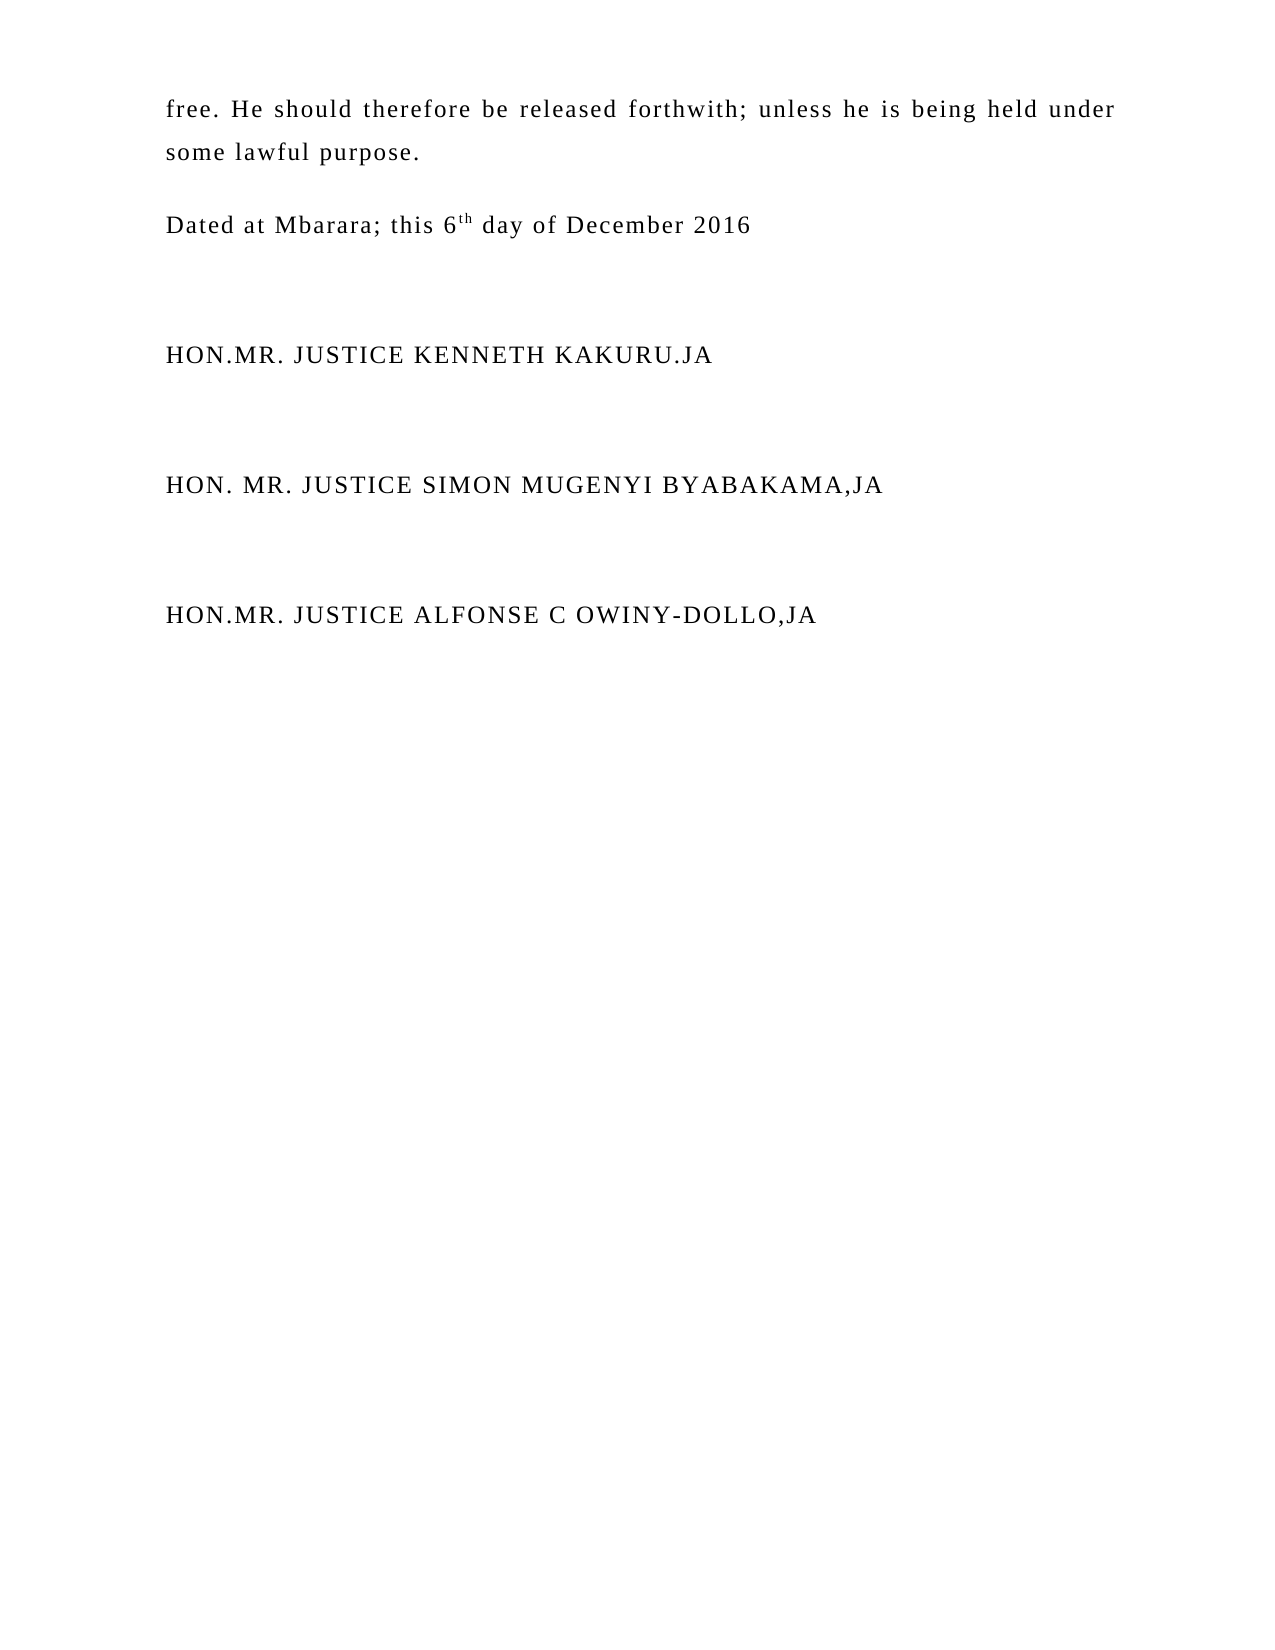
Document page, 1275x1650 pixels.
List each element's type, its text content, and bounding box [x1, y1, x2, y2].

text HON. MR. JUSTICE SIMON MUGENYI BYABAKAMA,JA [166, 470, 1118, 499]
text HON.MR. JUSTICE ALFONSE C OWINY-DOLLO,JA [166, 600, 1118, 629]
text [166, 94, 1116, 166]
text Dated at Mbarara; this 6th day of December 2016 [166, 210, 1118, 238]
text HON.MR. JUSTICE KENNETH KAKURU.JA [166, 340, 1118, 369]
